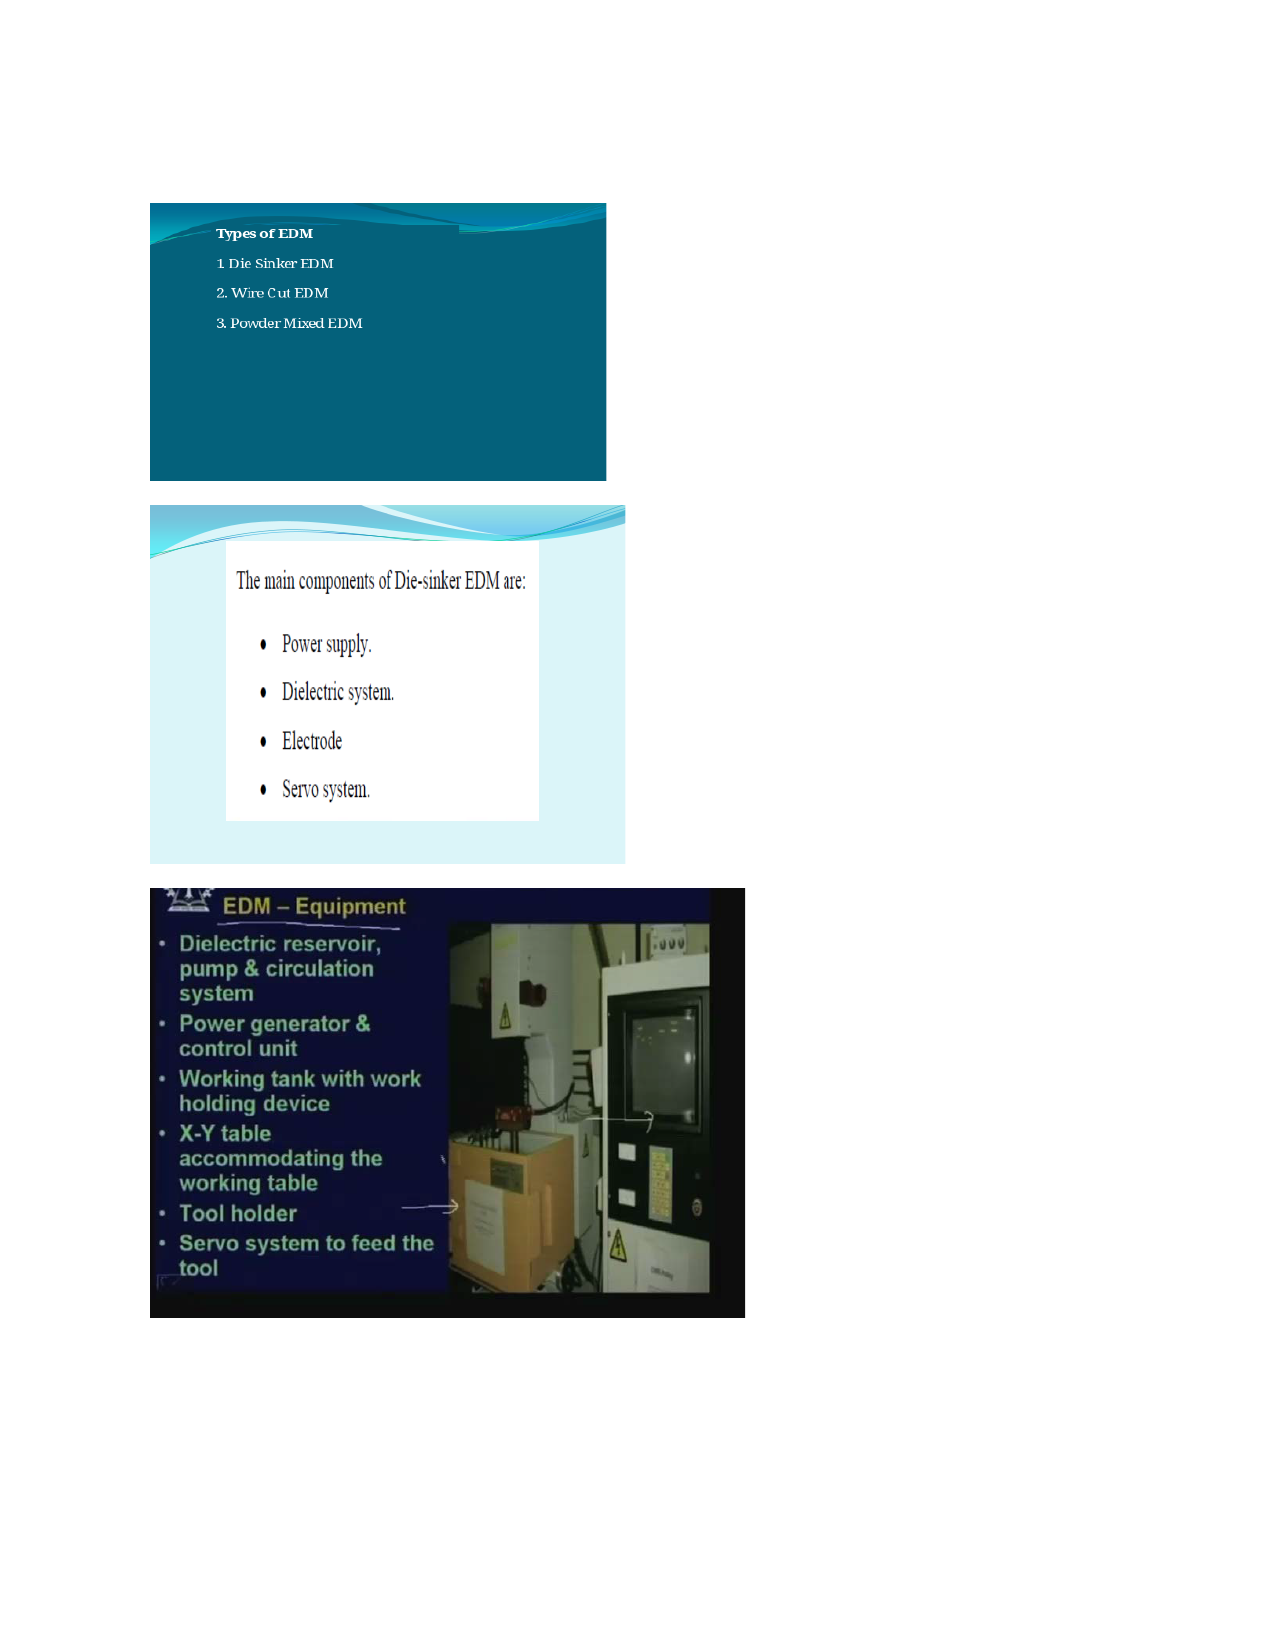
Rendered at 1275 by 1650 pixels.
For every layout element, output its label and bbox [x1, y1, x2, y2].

picture [150, 888, 746, 1318]
